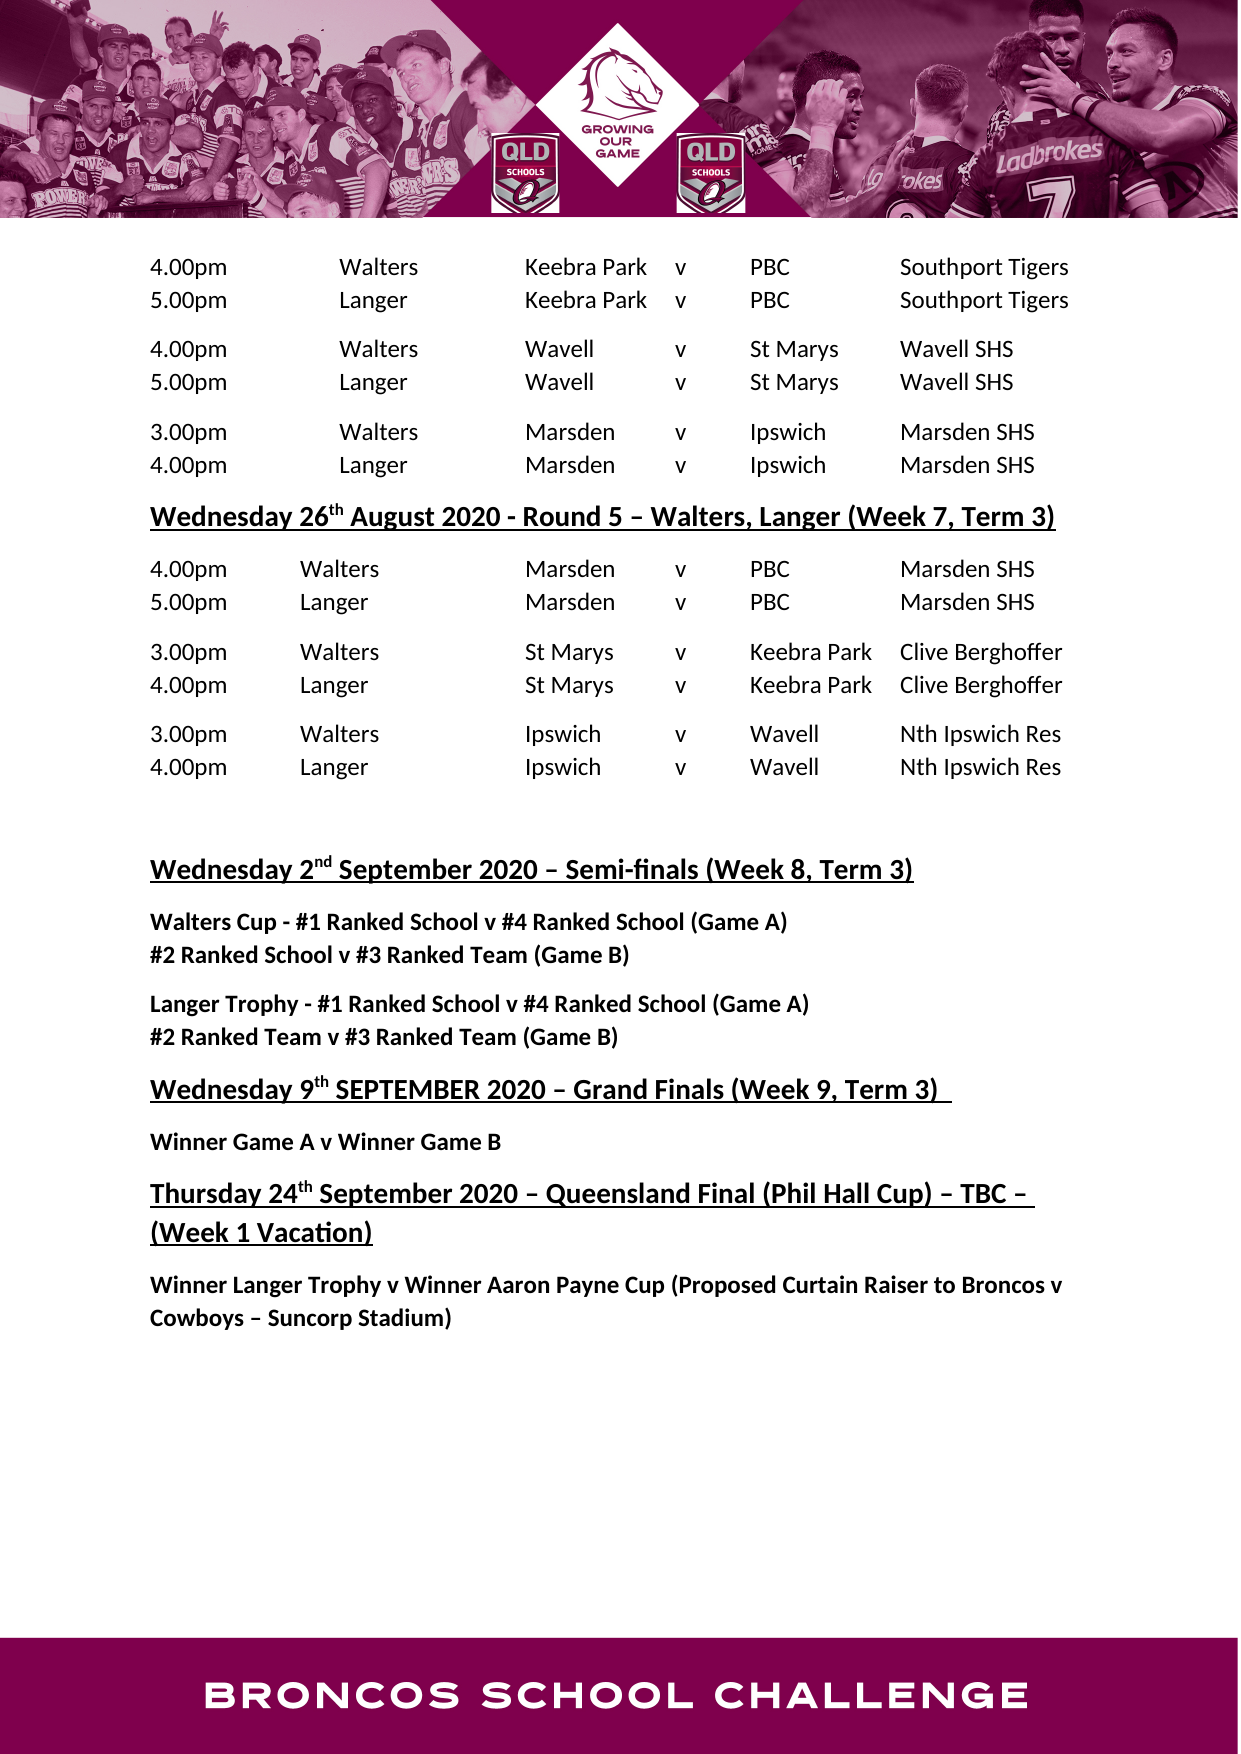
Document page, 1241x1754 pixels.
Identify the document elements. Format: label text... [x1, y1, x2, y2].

text 4.00pm Walters Keebra Park v PBC Southport Tigers 5.00pm Langer Keebra Park v PBC Southport Tigers [150, 251, 1090, 314]
text Winner Game A v Winner Game B [150, 1126, 1090, 1156]
text Winner Langer Trophy v Winner Aaron Payne Cup (Proposed Curtain Raiser to Broncos v Cowboys – Suncorp Stadium) [150, 1269, 1090, 1332]
text 3.00pm Walters Marsden v Ipswich Marsden SHS 4.00pm Langer Marsden v Ipswich Marsden SHS [150, 416, 1090, 479]
text Walters Cup - #1 Ranked School v #4 Ranked School (Game A) #2 Ranked School v #3 Ranked Team (Game B) [150, 906, 1090, 969]
text 4.00pm Walters Marsden v PBC Marsden SHS 5.00pm Langer Marsden v PBC Marsden SHS [150, 554, 1090, 617]
text Thursday 24th September 2020 – Queensland Final (Phil Hall Cup) – TBC – (Week 1 Vacation) [150, 1176, 1090, 1249]
text Langer Trophy - #1 Ranked School v #4 Ranked School (Game A) #2 Ranked Team v #3 Ranked Team (Game B) [150, 988, 1090, 1052]
text Wednesday 9th SEPTEMBER 2020 – Grand Finals (Week 9, Term 3) [150, 1071, 1090, 1106]
text 3.00pm Walters Ipswich v Wavell Nth Ipswich Res 4.00pm Langer Ipswich v Wavell Nth Ipswich Res [150, 719, 1090, 782]
picture [0, 0, 1238, 1754]
text Wednesday 2nd September 2020 – Semi-finals (Week 8, Term 3) [150, 851, 1090, 886]
text 4.00pm Walters Wavell v St Marys Wavell SHS 5.00pm Langer Wavell v St Marys Wavell SHS [150, 333, 1090, 397]
text Wednesday 26th August 2020 - Round 5 – Walters, Langer (Week 7, Term 3) [150, 498, 1090, 534]
text 3.00pm Walters St Marys v Keebra Park Clive Berghoffer 4.00pm Langer St Marys v Keebra Park Clive Berghoffer [150, 636, 1090, 699]
